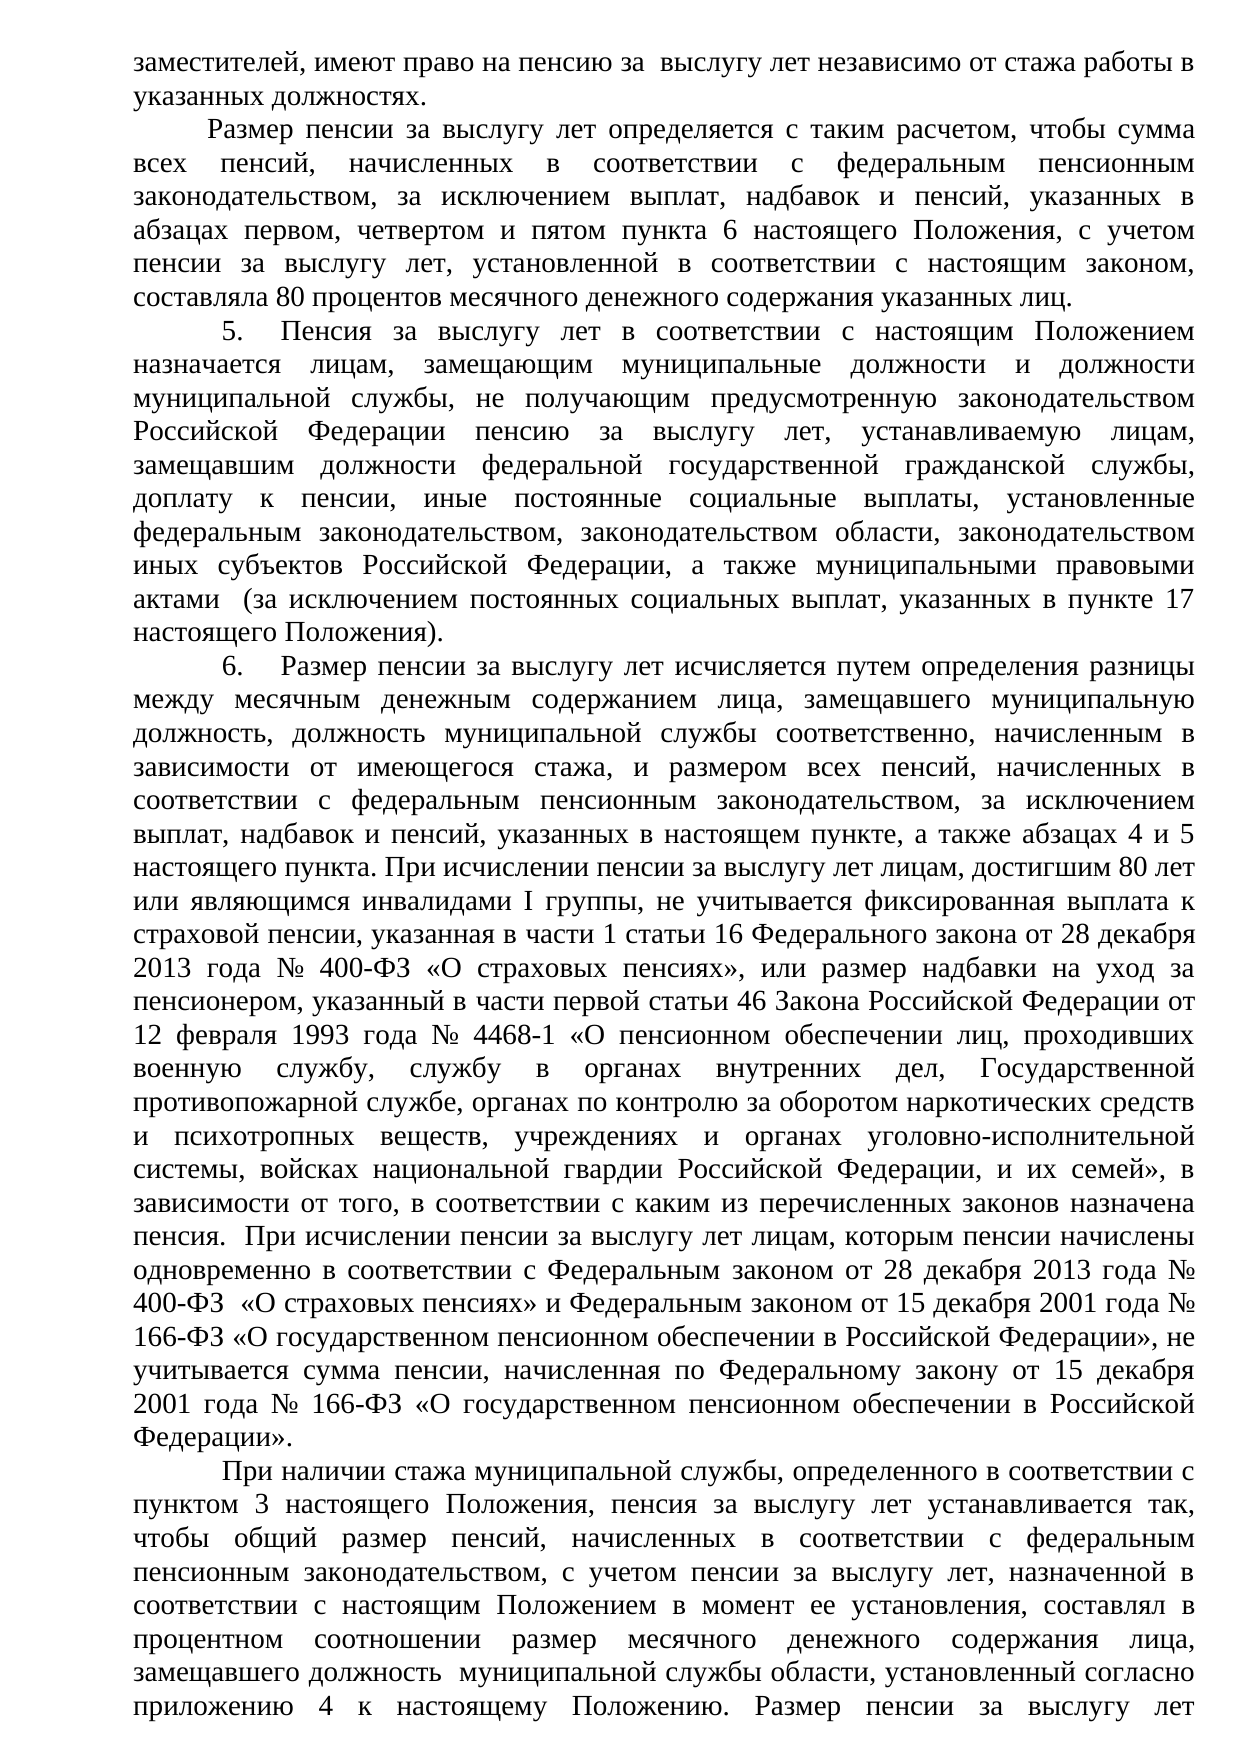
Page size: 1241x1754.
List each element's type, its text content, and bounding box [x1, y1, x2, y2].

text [133, 44, 1196, 111]
text 5. Пенсия за выслугу лет в соответствии с настоящим Положением назначается лицам, замещающим муниципальные должности и должности муниципальной службы, не получающим предусмотренную законодательством Российской Федерации пенсию за выслугу лет, устанавливаемую лицам, замещавшим должности федеральной государственной гражданской службы, доплату к пенсии, иные постоянные социальные выплаты, установленные федеральным законодательством, законодательством области, законодательством иных субъектов Российской Федерации, а также муниципальными правовыми актами (за исключением постоянных социальных выплат, указанных в пункте 17 настоящего Положения). [133, 313, 1196, 648]
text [133, 1453, 1196, 1721]
text Размер пенсии за выслугу лет определяется с таким расчетом, чтобы сумма всех пенсий, начисленных в соответствии с федеральным пенсионным законодательством, за исключением выплат, надбавок и пенсий, указанных в абзацах первом, четвертом и пятом пункта 6 настоящего Положения, с учетом пенсии за выслугу лет, установленной в соответствии с настоящим законом, составляла 80 процентов месячного денежного содержания указанных лиц. [133, 111, 1196, 313]
text 6. Размер пенсии за выслугу лет исчисляется путем определения разницы между месячным денежным содержанием лица, замещавшего муниципальную должность, должность муниципальной службы соответственно, начисленным в зависимости от имеющегося стажа, и размером всех пенсий, начисленных в соответствии с федеральным пенсионным законодательством, за исключением выплат, надбавок и пенсий, указанных в настоящем пункте, а также абзацах 4 и 5 настоящего пункта. При исчислении пенсии за выслугу лет лицам, достигшим 80 лет или являющимся инвалидами I группы, не учитывается фиксированная выплата к страховой пенсии, указанная в части 1 статьи 16 Федерального закона от 28 декабря 2013 года № 400-ФЗ «О страховых пенсиях», или размер надбавки на уход за пенсионером, указанный в части первой статьи 46 Закона Российской Федерации от 12 февраля 1993 года № 4468-1 «О пенсионном обеспечении лиц, проходивших военную службу, службу в органах внутренних дел, Государственной противопожарной службе, органах по контролю за оборотом наркотических средств и психотропных веществ, учреждениях и органах уголовно-исполнительной системы, войсках национальной гвардии Российской Федерации, и их семей», в зависимости от того, в соответствии с каким из перечисленных законов назначена пенсия. При исчислении пенсии за выслугу лет лицам, которым пенсии начислены одновременно в соответствии с Федеральным законом от 28 декабря 2013 года № 400-ФЗ «О страховых пенсиях» и Федеральным законом от 15 декабря 2001 года № 166-ФЗ «О государственном пенсионном обеспечении в Российской Федерации», не учитывается сумма пенсии, начисленная по Федеральному закону от 15 декабря 2001 года № 166-ФЗ «О государственном пенсионном обеспечении в Российской Федерации». [133, 648, 1196, 1453]
